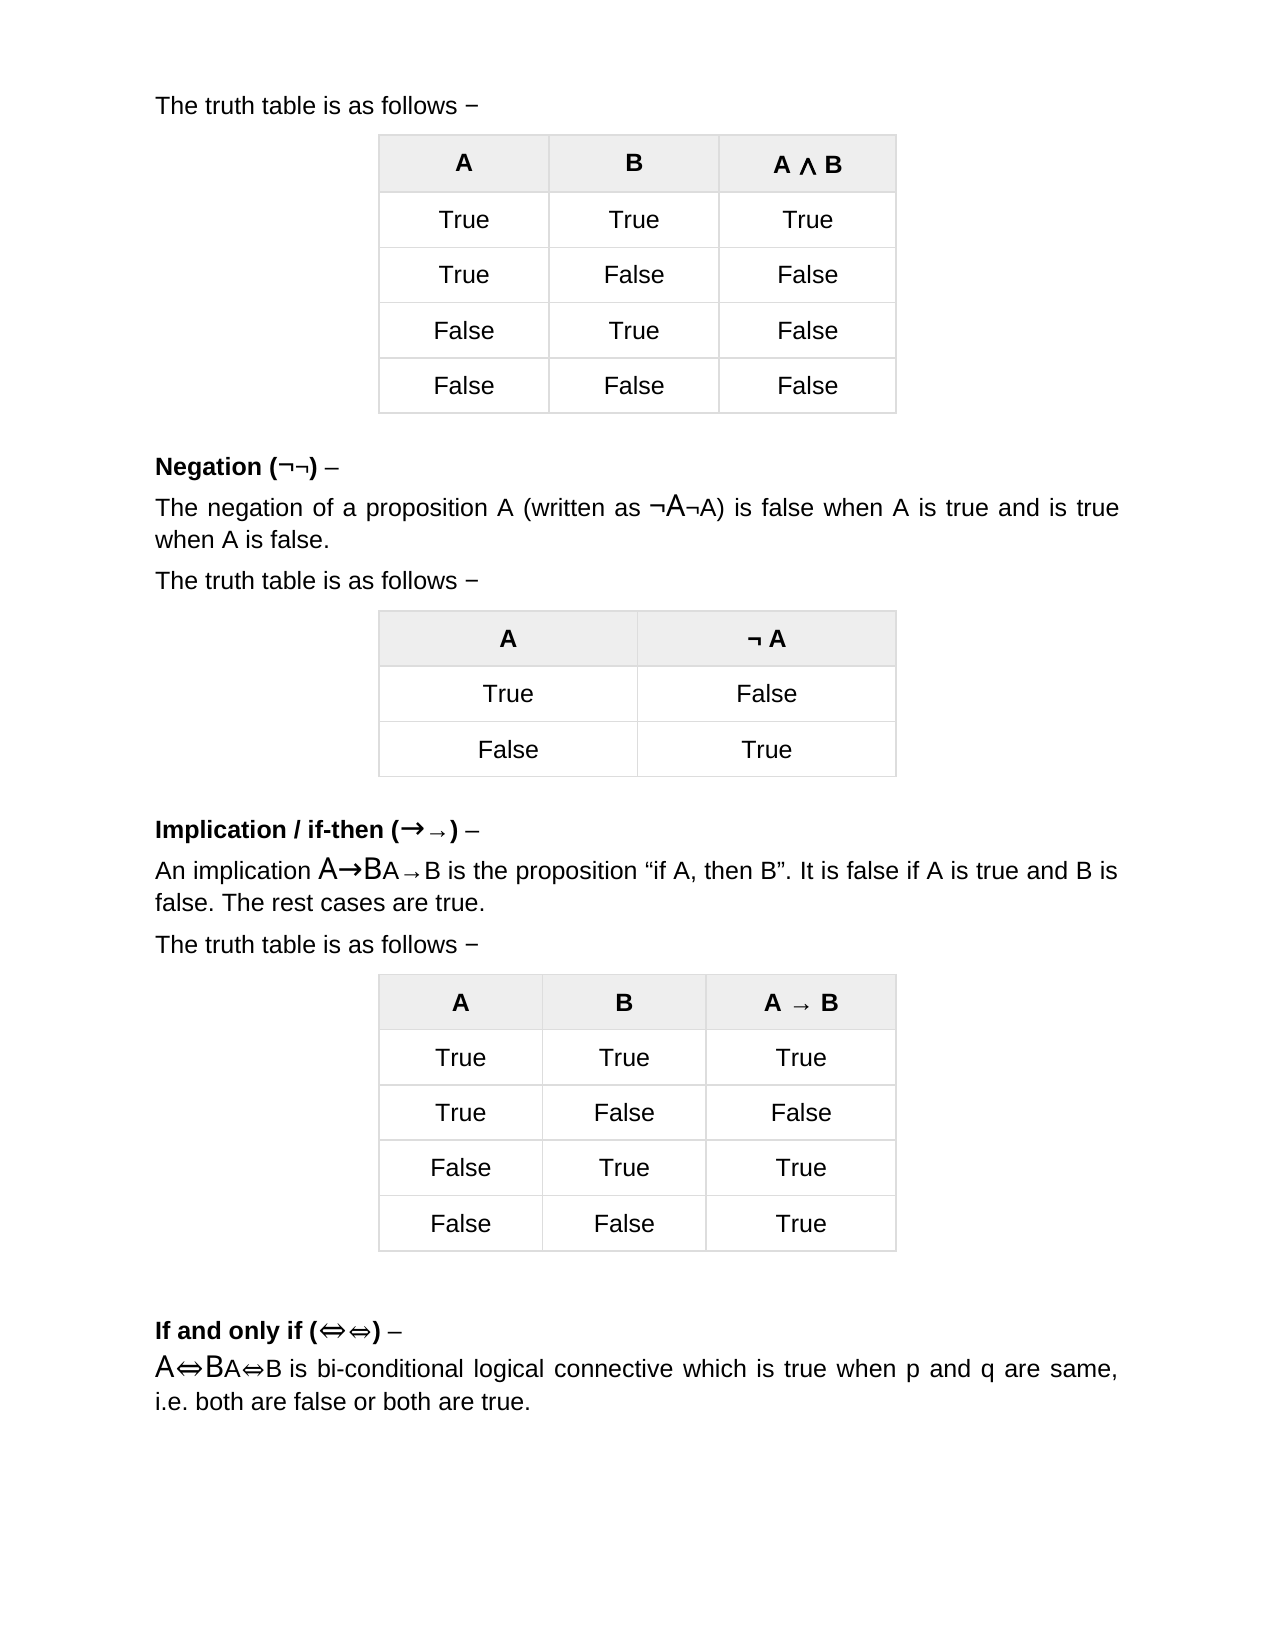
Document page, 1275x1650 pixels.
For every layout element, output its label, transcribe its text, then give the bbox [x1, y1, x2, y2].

text The negation of a proposition A (written as ¬A¬A) is false when A is true and is true when A is false. [155, 484, 1120, 554]
table_header A [380, 136, 548, 191]
table_header A [380, 612, 637, 665]
table_header A [380, 975, 542, 1029]
table_header B [543, 975, 705, 1029]
table_cell True [720, 193, 895, 246]
text An implication A→BA→B is the proposition “if A, then B”. It is false if A is true and B is false. The rest cases are true. [155, 847, 1120, 917]
table_cell False [707, 1086, 895, 1139]
table_cell True [380, 248, 548, 302]
table_cell True [380, 1086, 542, 1139]
table_cell False [380, 1196, 542, 1250]
table_cell True [707, 1196, 895, 1250]
table_header B [550, 136, 718, 191]
table_cell False [550, 359, 718, 412]
table_cell False [638, 667, 895, 721]
table_cell False [543, 1086, 705, 1139]
table_header ¬ A [638, 612, 895, 665]
table_cell True [380, 1030, 542, 1084]
table_cell False [380, 303, 548, 357]
table_cell False [380, 359, 548, 412]
table_header A ∧ B [720, 136, 895, 191]
table_cell True [707, 1030, 895, 1084]
table_cell True [380, 193, 548, 246]
table_cell False [550, 248, 718, 302]
table_cell False [380, 1141, 542, 1195]
table_cell False [720, 359, 895, 412]
table_cell False [543, 1196, 705, 1250]
table_cell False [720, 248, 895, 302]
text The truth table is as follows − [155, 91, 1120, 119]
table_cell True [543, 1030, 705, 1084]
text If and only if (⇔⇔) – [155, 1309, 1120, 1345]
text The truth table is as follows − [155, 566, 1120, 595]
table_cell True [543, 1141, 705, 1195]
text Negation (¬¬) – [155, 443, 1120, 484]
table_cell True [380, 667, 637, 721]
table_cell True [550, 193, 718, 246]
table_cell True [550, 303, 718, 357]
table_cell False [720, 303, 895, 357]
text A⇔BA⇔B is bi-conditional logical connective which is true when p and q are same, i.e. both are false or both are true. [155, 1345, 1120, 1415]
text Implication / if-then (→→) – [155, 806, 1120, 847]
table_header A → B [707, 975, 895, 1029]
text The truth table is as follows − [155, 930, 1120, 958]
table_cell False [380, 722, 637, 776]
table_cell True [707, 1141, 895, 1195]
table_cell True [638, 722, 895, 776]
